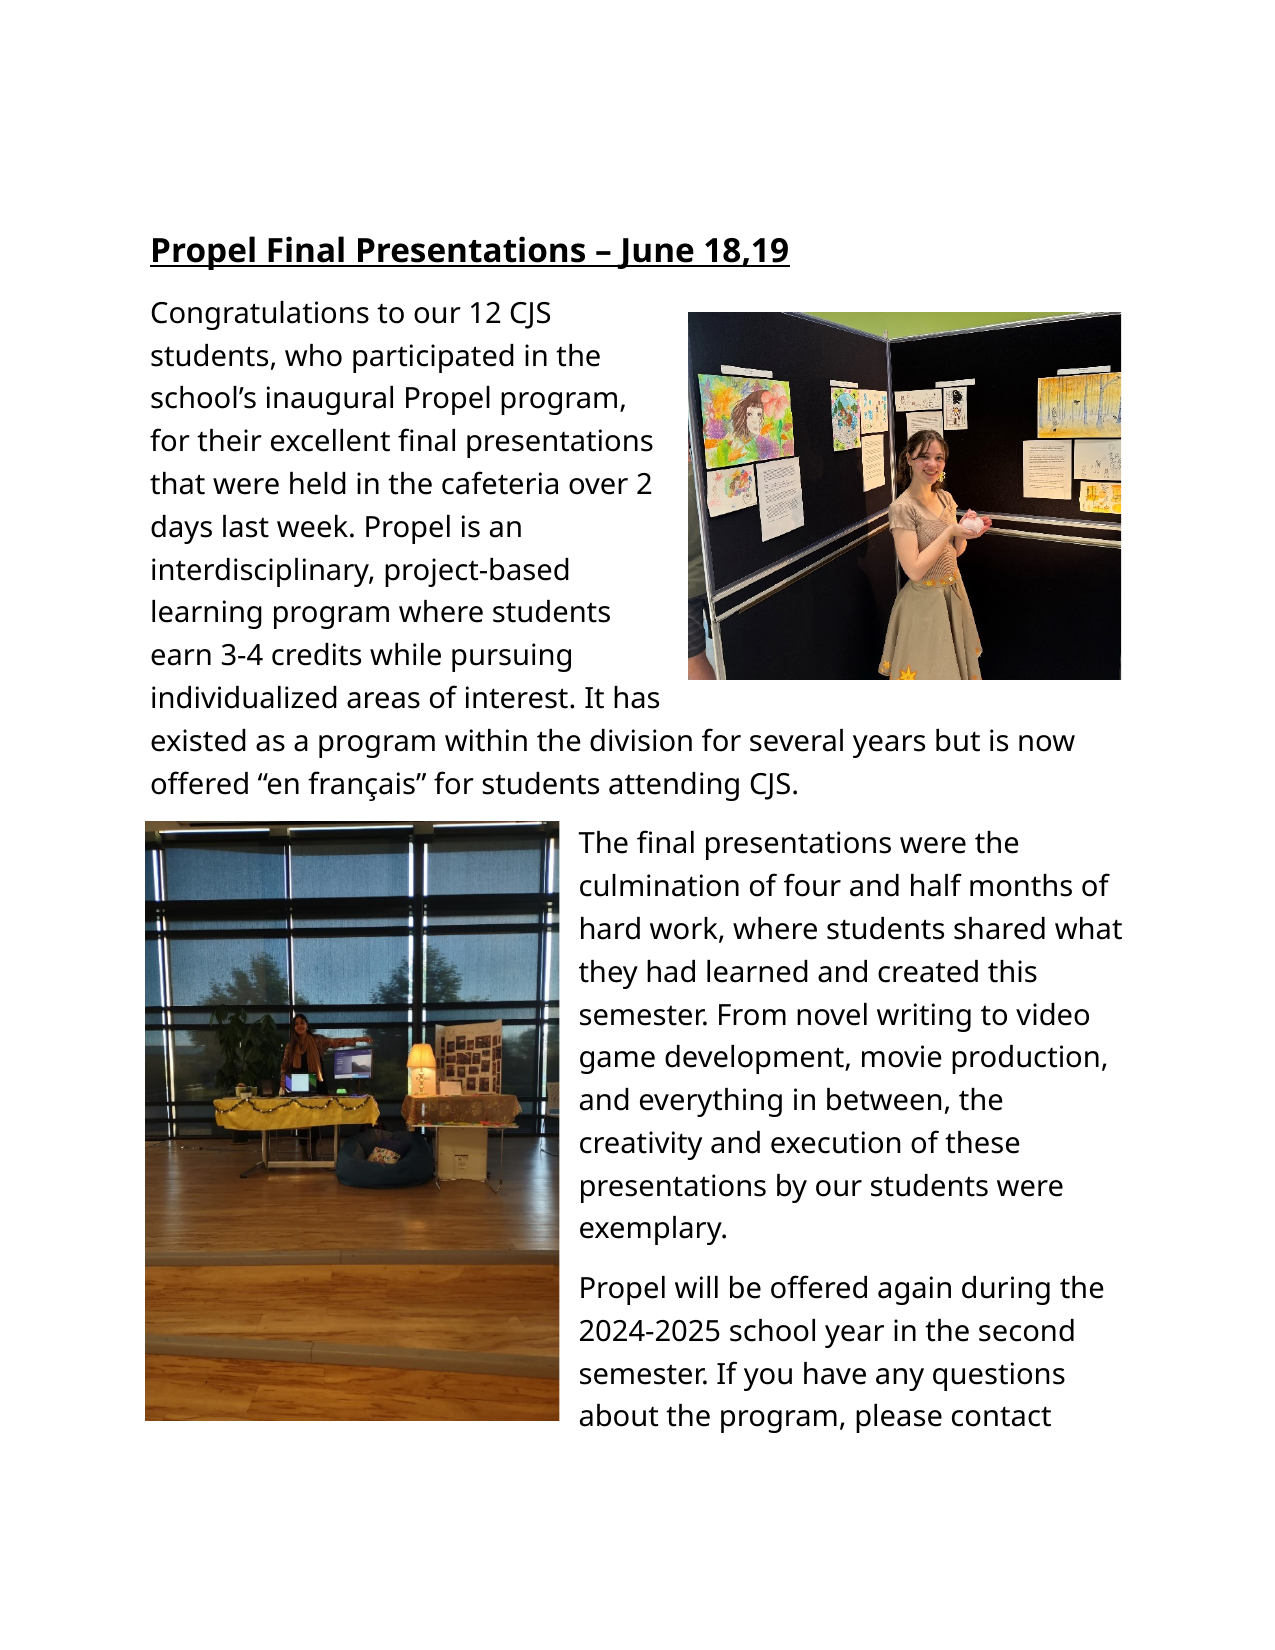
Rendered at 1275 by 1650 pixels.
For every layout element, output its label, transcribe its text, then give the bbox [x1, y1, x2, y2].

picture [686, 312, 1121, 679]
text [150, 1267, 1125, 1435]
text The final presentations were the culmination of four and half months of hard work, where students shared what they had learned and created this semester. From novel writing to video game development, movie production, and everything in between, the creativity and execution of these presentations by our students were exemplary. [559, 822, 1125, 1247]
text Propel Final Presentations – June 18,19 [150, 226, 1125, 272]
picture [143, 821, 559, 1418]
